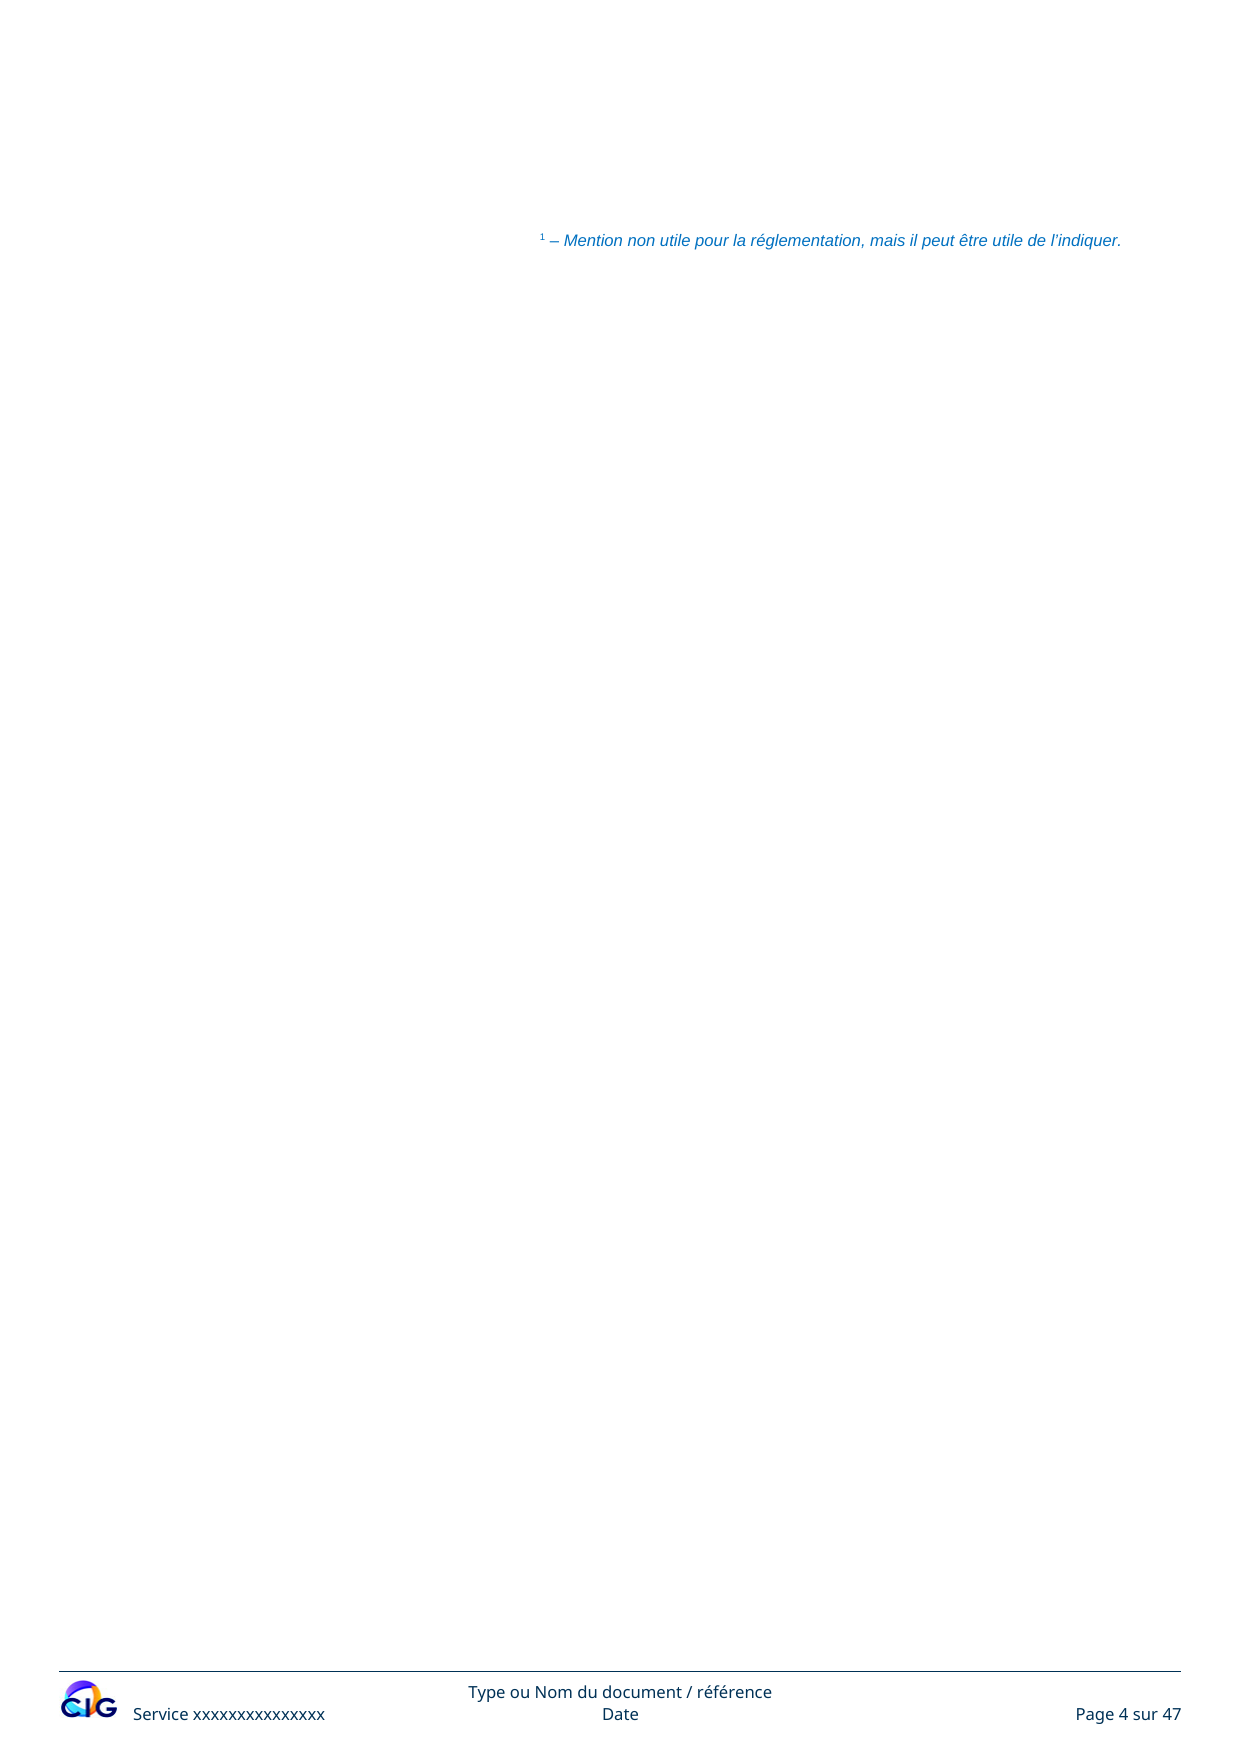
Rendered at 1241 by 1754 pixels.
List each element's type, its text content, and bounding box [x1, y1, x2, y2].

text 1 – Mention non utile pour la réglementation, mais il peut être utile de l’indiquer. [118, 231, 1122, 250]
picture [59, 1680, 119, 1718]
